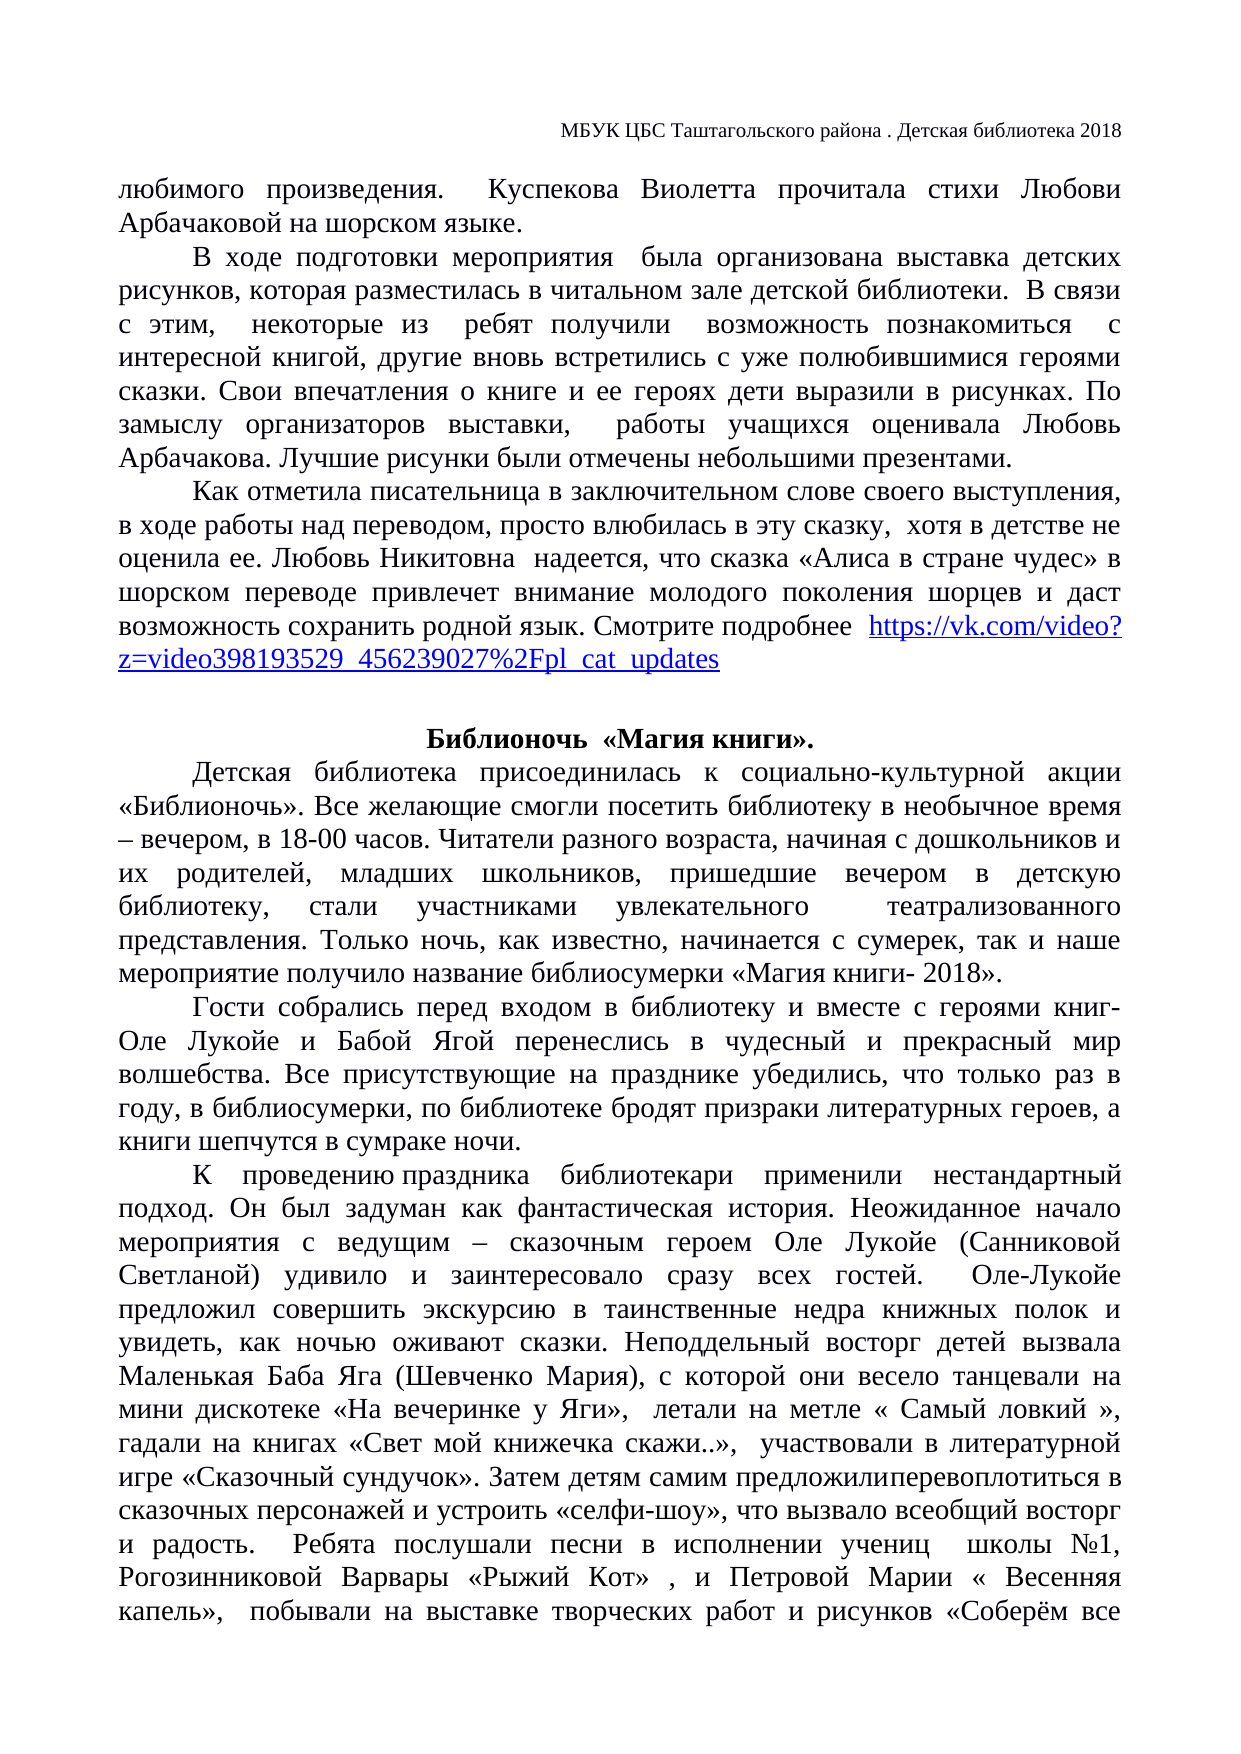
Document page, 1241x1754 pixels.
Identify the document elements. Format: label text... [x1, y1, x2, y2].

text Как отметила писательница в заключительном слове своего выступления, в ходе работы над переводом, просто влюбилась в эту сказку, хотя в детстве не оценила ее. Любовь Никитовна надеется, что сказка «Алиса в стране чудес» в шорском переводе привлечет внимание молодого поколения шорцев и даст возможность сохранить родной язык. Смотрите подробнее https://vk.com/video?z=video398193529_456239027%2Fpl_cat_updates [118, 473, 1122, 675]
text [118, 172, 1122, 239]
text Библионочь «Магия книги». [118, 721, 1122, 754]
text Детская библиотека присоединилась к социально-культурной акции «Библионочь». Все желающие смогли посетить библиотеку в необычное время – вечером, в 18-00 часов. Читатели разного возраста, начиная с дошкольников и их родителей, младших школьников, пришедшие вечером в детскую библиотеку, стали участниками увлекательного театрализованного представления. Только ночь, как известно, начинается с сумерек, так и наше мероприятие получило название библиосумерки «Магия книги- 2018». [118, 754, 1122, 989]
text Гости собрались перед входом в библиотеку и вместе с героями книг- Оле Лукойе и Бабой Ягой перенеслись в чудесный и прекрасный мир волшебства. Все присутствующие на празднике убедились, что только раз в году, в библиосумерки, по библиотеке бродят призраки литературных героев, а книги шепчутся в сумраке ночи. [118, 989, 1122, 1157]
text В ходе подготовки мероприятия была организована выставка детских рисунков, которая разместилась в читальном зале детской библиотеки. В связи с этим, некоторые из ребят получили возможность познакомиться с интересной книгой, другие вновь встретились с уже полюбившимися героями сказки. Свои впечатления о книге и ее героях дети выразили в рисунках. По замыслу организаторов выставки, работы учащихся оценивала Любовь Арбачакова. Лучшие рисунки были отмечены небольшими презентами. [118, 239, 1122, 473]
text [118, 1157, 1122, 1626]
